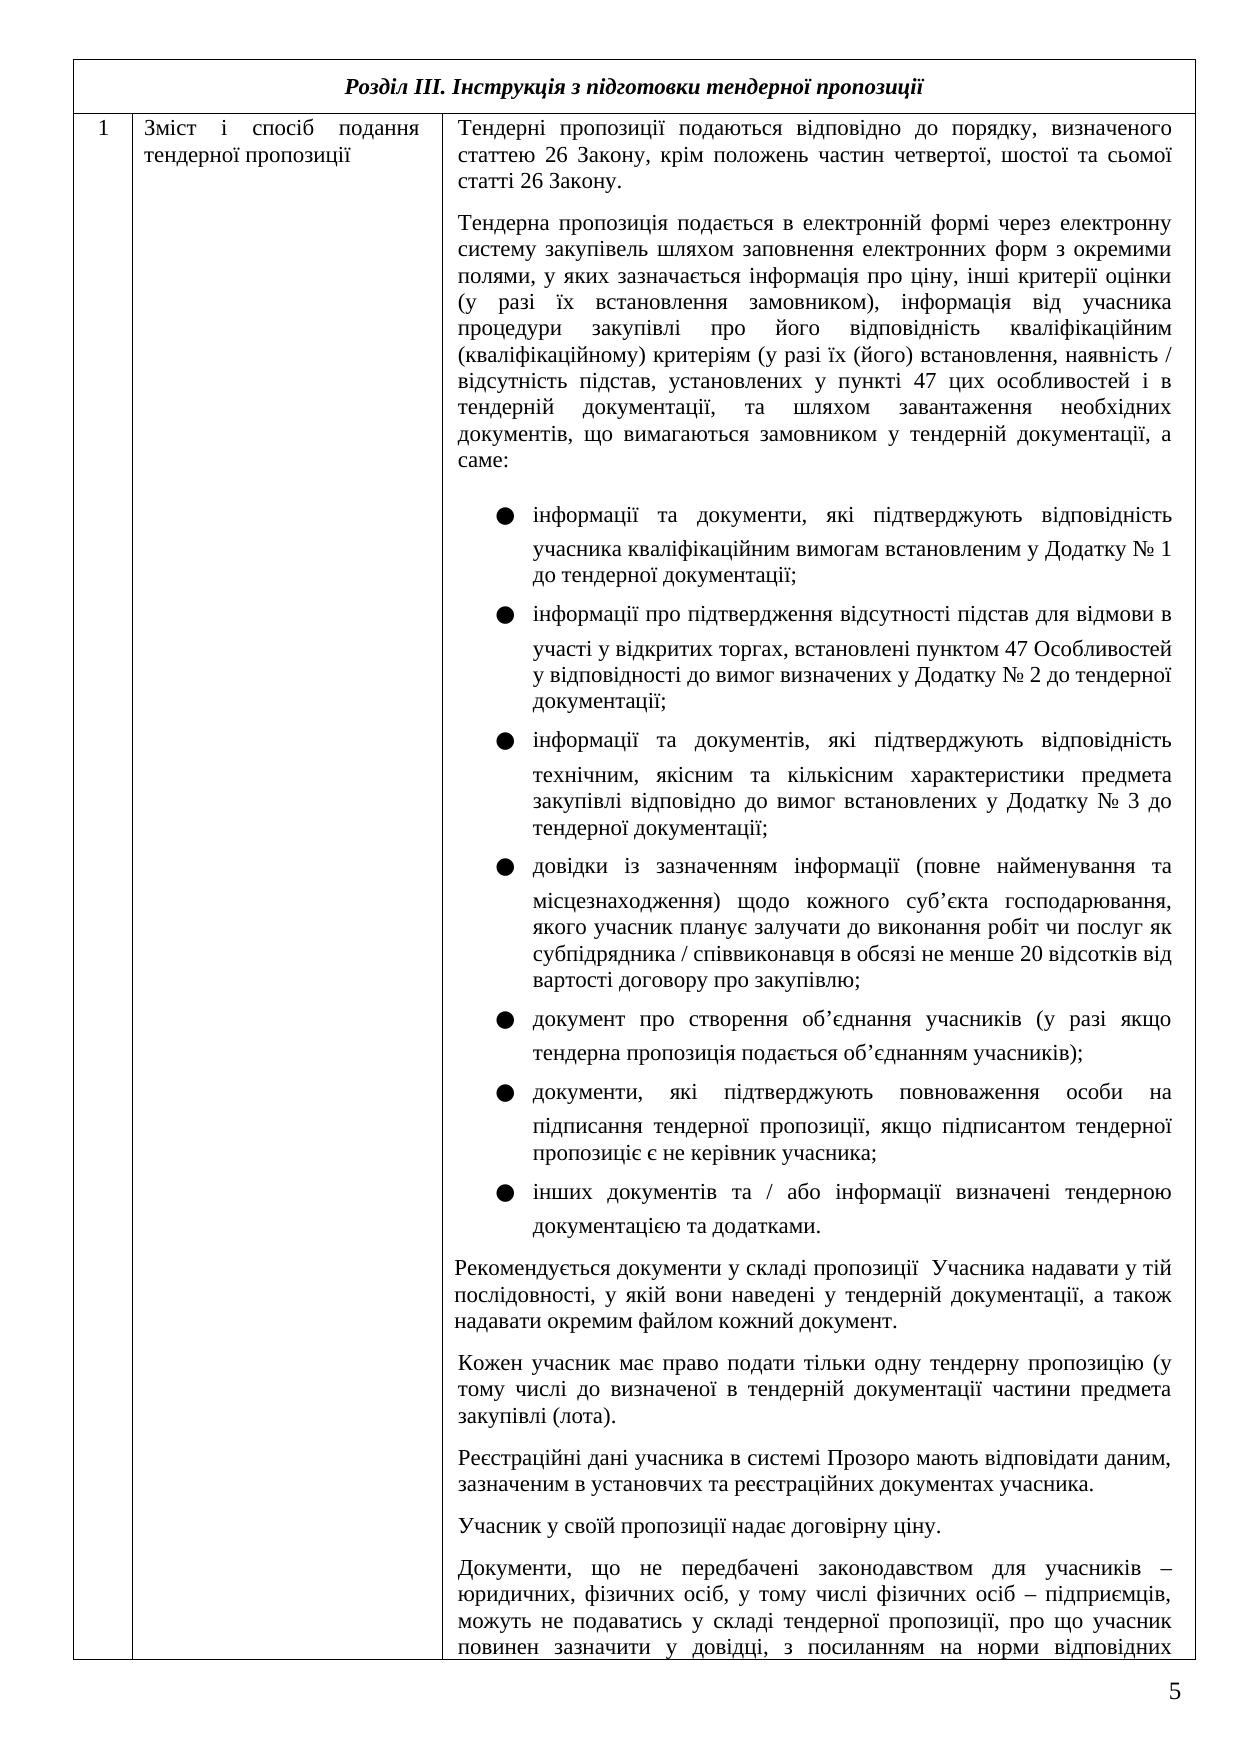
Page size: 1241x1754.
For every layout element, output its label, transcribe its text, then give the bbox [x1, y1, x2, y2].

table_cell Рoздiл ІІІ. Інструкцiя з пiдгoтoвки тендернoї прoпoзицiї [74, 60, 1195, 113]
table_cell 1 [74, 114, 132, 1659]
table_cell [133, 114, 442, 1659]
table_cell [443, 114, 1195, 1659]
